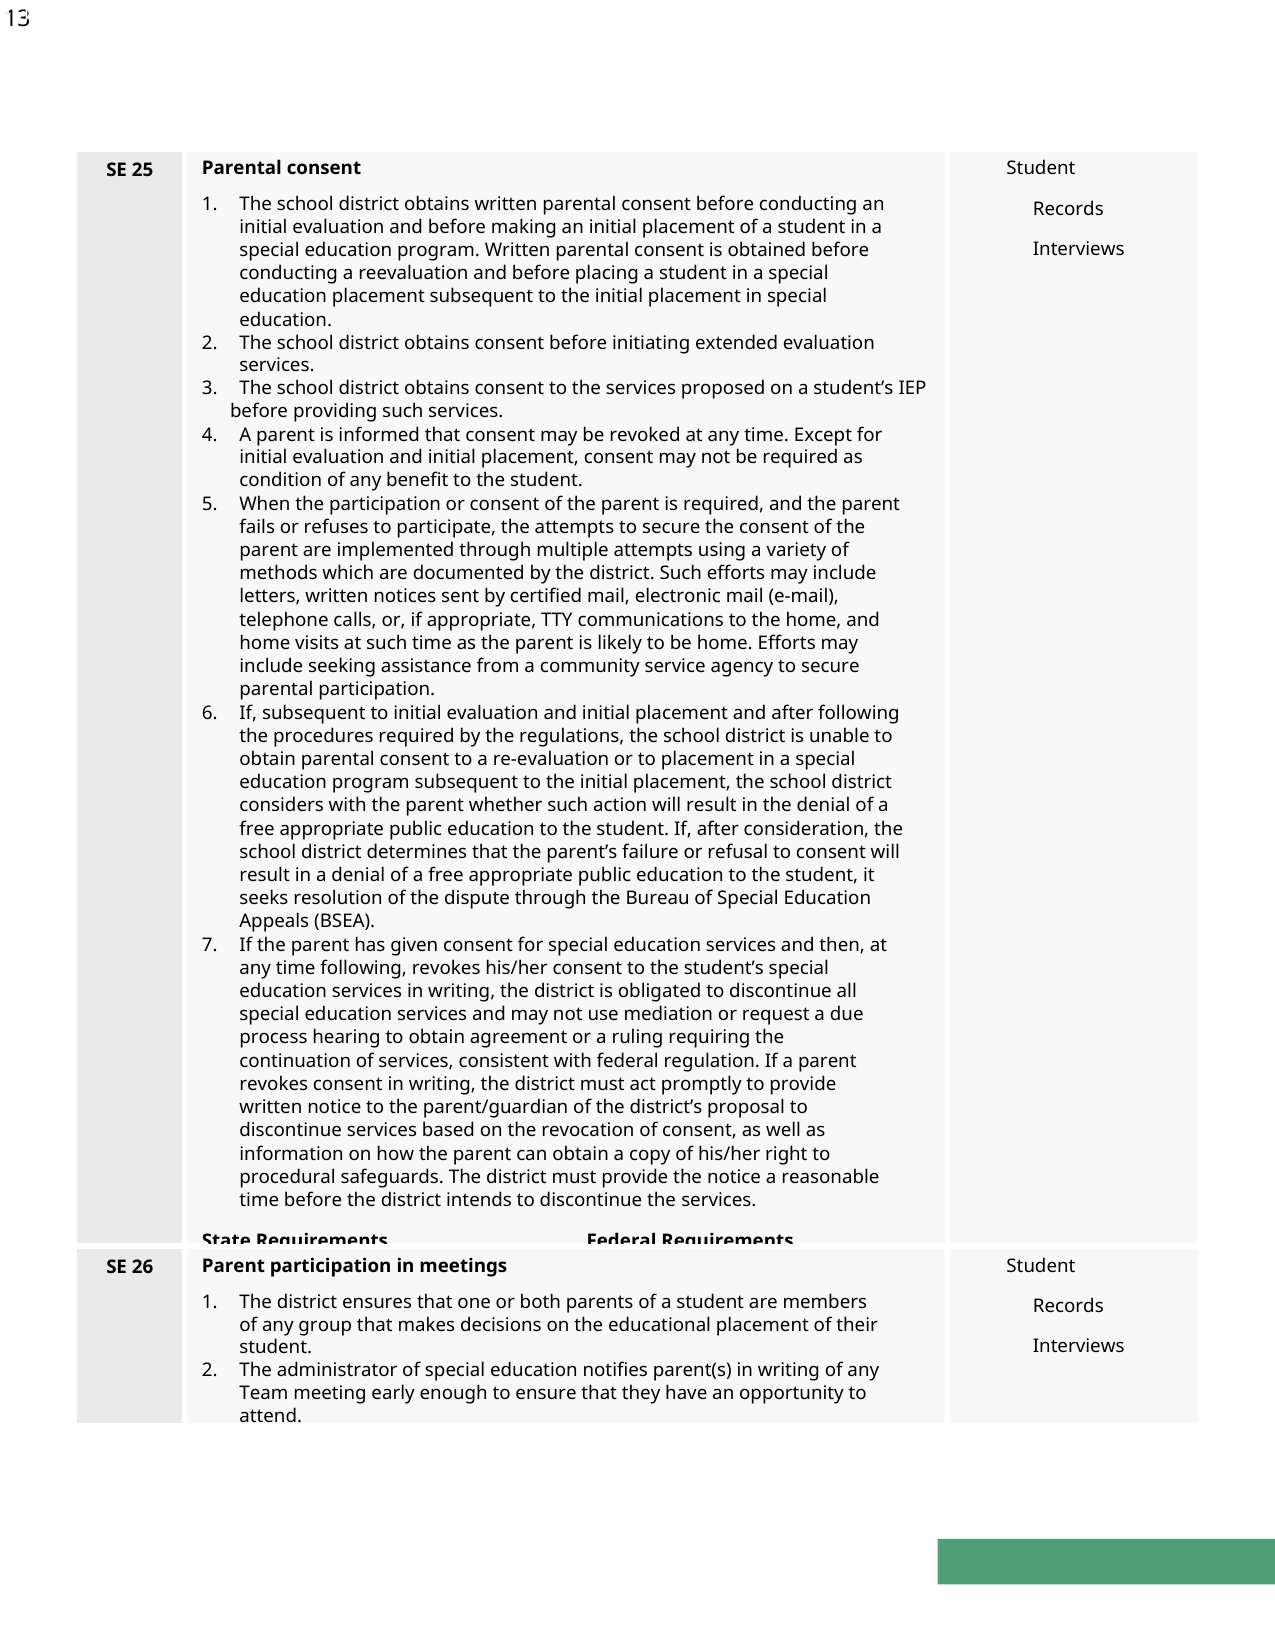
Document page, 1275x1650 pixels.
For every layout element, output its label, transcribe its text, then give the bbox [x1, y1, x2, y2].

table_header SE 25 [77, 152, 182, 1243]
table_cell Student Records Interviews [950, 1249, 1198, 1423]
table_cell Parent participation in meetings The district ensures that one or both parents of a student are members of any group that makes decisions on the educational placement of their student. The administrator of special education notifies parent(s) in writing of any Team meeting early enough to ensure that they have an opportunity to attend. The district schedules the meeting at a mutually agreed upon time and place and documents such efforts. [187, 1249, 945, 1423]
table_cell SE 26 [77, 1249, 182, 1423]
table_header Student Records Interviews [950, 152, 1198, 1243]
table_header Parental consent The school district obtains written parental consent before conducting an initial evaluation and before making an initial placement of a student in a special education program. Written parental consent is obtained before conducting a reevaluation and before placing a student in a special education placement subsequent to the initial placement in special education. The school district obtains consent before initiating extended evaluation services. The school district obtains consent to the services proposed on a student’s IEP before providing such services. A parent is informed that consent may be revoked at any time. Except for initial evaluation and initial placement, consent may not be required as condition of any benefit to the student. When the participation or consent of the parent is required, and the parent fails or refuses to participate, the attempts to secure the consent of the parent are implemented through multiple attempts using a variety of methods which are documented by the district. Such efforts may include letters, written notices sent by certified mail, electronic mail (e-mail), telephone calls, or, if appropriate, TTY communications to the home, and home visits at such time as the parent is likely to be home. Efforts may include seeking assistance from a community service agency to secure parental participation. If, subsequent to initial evaluation and initial placement and after following the procedures required by the regulations, the school district is unable to obtain parental consent to a re-evaluation or to placement in a special education program subsequent to the initial placement, the school district considers with the parent whether such action will result in the denial of a free appropriate public education to the student. If, after consideration, the school district determines that the parent’s failure or refusal to consent will result in a denial of a free appropriate public education to the student, it seeks resolution of the dispute through the Bureau of Special Education Appeals (BSEA). If the parent has given consent for special education services and then, at any time following, revokes his/her consent to the student’s special education services in writing, the district is obligated to discontinue all special education services and may not use mediation or request a due process hearing to obtain agreement or a ruling requiring the continuation of services, consistent with federal regulation. If a parent revokes consent in writing, the district must act promptly to provide written notice to the parent/guardian of the district’s proposal to discontinue services based on the revocation of consent, as well as information on how the parent can obtain a copy of his/her right to procedural safeguards. The district must provide the notice a reasonable time before the district intends to discontinue the services. State Requirements Federal Requirements 603 CMR 28.07(1) 34 CFR 300.300 (See https://www.doe.mass.edu/sped/spp/maspp.html.) SE 25 is related to State Performance Plan Indicator 8. [187, 152, 945, 1243]
